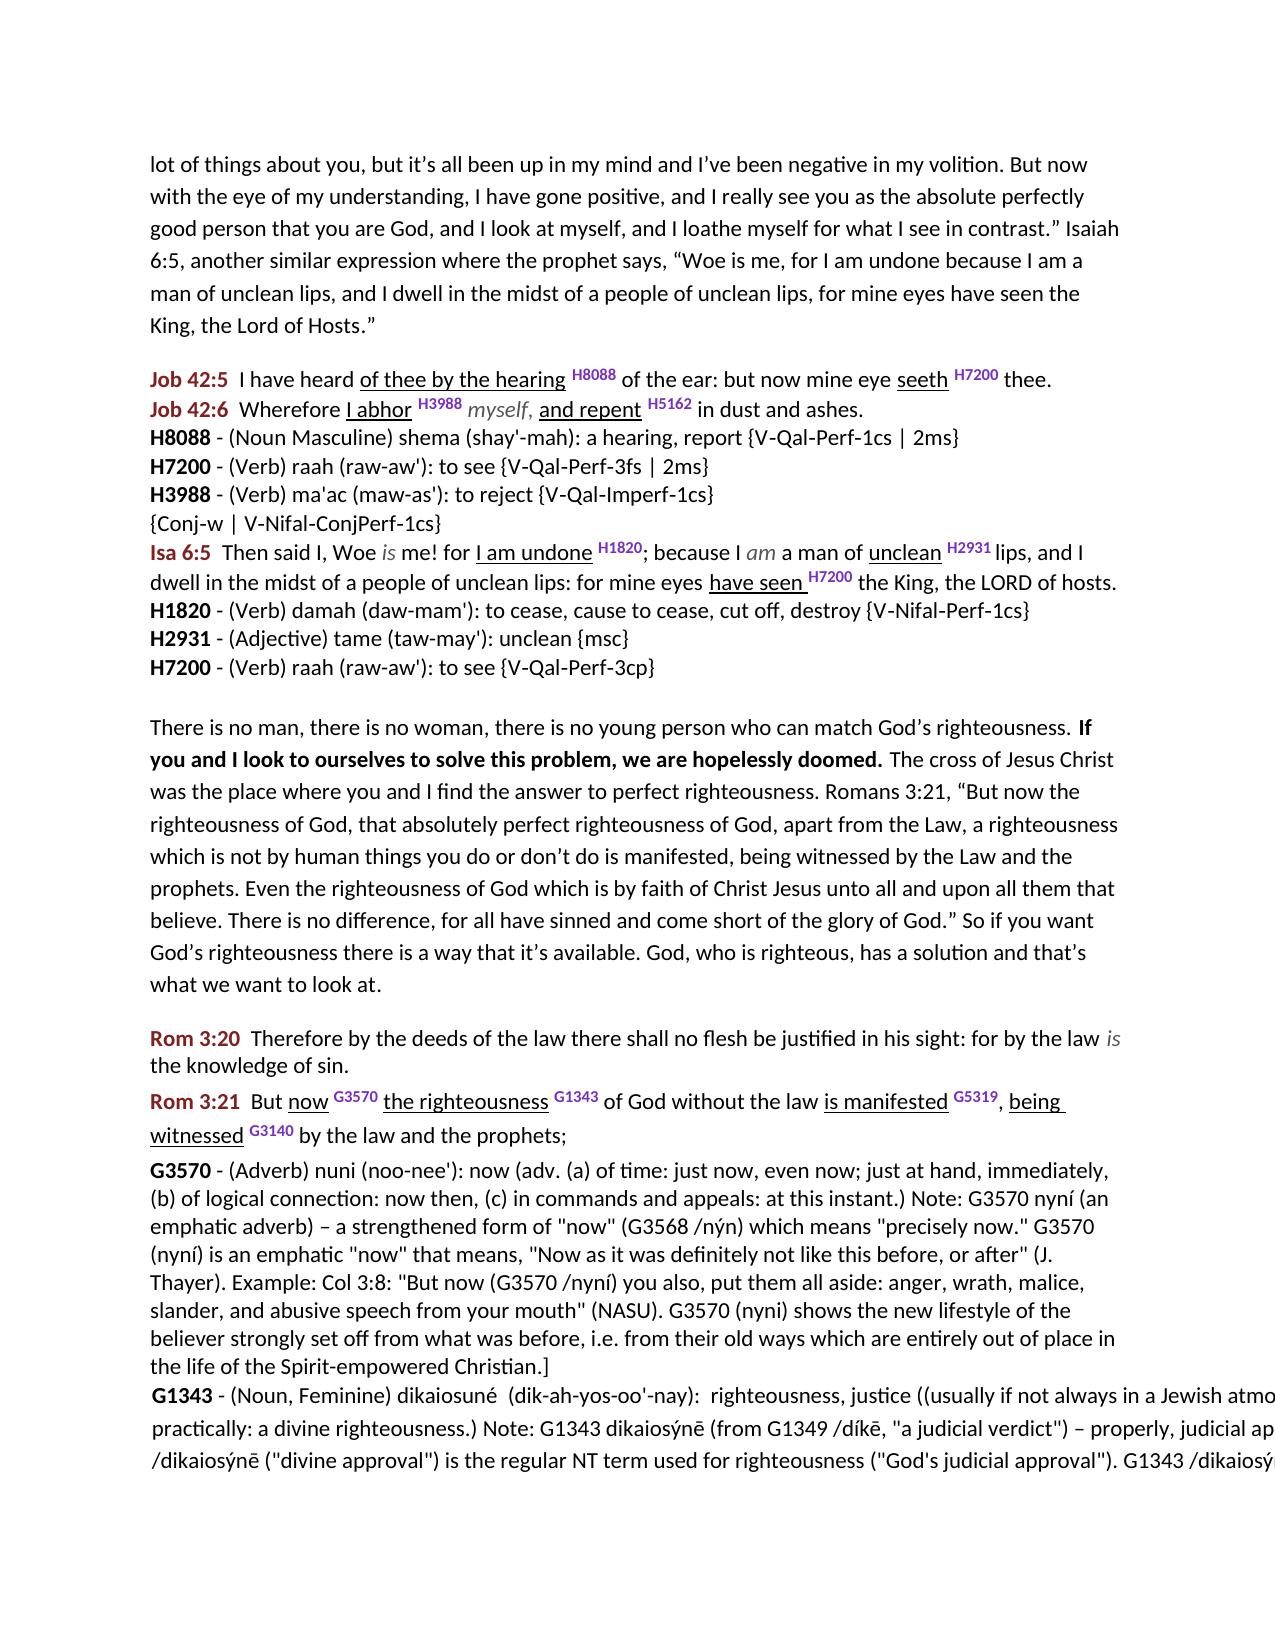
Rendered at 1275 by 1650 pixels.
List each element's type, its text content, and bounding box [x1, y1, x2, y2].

text Job 42:6 Wherefore I abhor H3988 myself, and repent H5162 in dust and ashes. [150, 393, 1125, 423]
text H1820 - (Verb) damah (daw-mam'): to cease, cause to cease, cut off, destroy {V‑Nifal‑Perf‑1cs} [150, 596, 1125, 624]
text G3570 - (Adverb) nuni (noo-nee'): now (adv. (a) of time: just now, even now; just at hand, immediately, (b) of logical connection: now then, (c) in commands and appeals: at this instant.) Note: G3570 nyní (an emphatic adverb) – a strengthened form of "now" (G3568 /nýn) which means "precisely now." G3570 (nyní) is an emphatic "now" that means, "Now as it was definitely not like this before, or after" (J. Thayer). Example: Col 3:8: "But now (G3570 /nyní) you also, put them all aside: anger, wrath, malice, slander, and abusive speech from your mouth" (NASU). G3570 (nyni) shows the new lifestyle of the believer strongly set off from what was before, i.e. from their old ways which are entirely out of place in the life of the Spirit-empowered Christian.] [150, 1156, 1125, 1380]
text H3988 - (Verb) ma'ac (maw-as'): to reject {V‑Qal‑Imperf‑1cs} [150, 480, 1125, 508]
text H7200 - (Verb) raah (raw-aw'): to see {V‑Qal‑Perf‑3fs | 2ms} [150, 452, 1125, 480]
text H8088 - (Noun Masculine) shema (shay'-mah): a hearing, report {V‑Qal‑Perf‑1cs | 2ms} [150, 423, 1125, 452]
text H7200 - (Verb) raah (raw-aw'): to see {V‑Qal‑Perf‑3cp} [150, 652, 1125, 681]
text Rom 3:21 But now G3570 the righteousness G1343 of God without the law is manifested G5319, being witnessed G3140 by the law and the prophets; [150, 1086, 1125, 1150]
text There is no man, there is no woman, there is no young person who can match God’s righteousness. If you and I look to ourselves to solve this problem, we are hopelessly doomed. The cross of Jesus Christ was the place where you and I find the answer to perfect righteousness. Romans 3:21, “But now the righteousness of God, that absolutely perfect righteousness of God, apart from the Law, a righteousness which is not by human things you do or don’t do is manifested, being witnessed by the Law and the prophets. Even the righteousness of God which is by faith of Christ Jesus unto all and upon all them that believe. There is no difference, for all have sinned and come short of the glory of God.” So if you want God’s righteousness there is a way that it’s available. God, who is righteous, has a solution and that’s what we want to look at. [150, 713, 1125, 999]
text Isa 6:5 Then said I, Woe is me! for I am undone H1820; because I am a man of unclean H2931 lips, and I dwell in the midst of a people of unclean lips: for mine eyes have seen H7200 the King, the LORD of hosts. [150, 537, 1125, 596]
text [150, 150, 1125, 339]
text {Conj‑w | V‑Nifal‑ConjPerf‑1cs} [150, 508, 1125, 537]
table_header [150, 1380, 1275, 1474]
text Job 42:5 I have heard of thee by the hearing H8088 of the ear: but now mine eye seeth H7200 thee. [150, 364, 1125, 393]
text Rom 3:20 Therefore by the deeds of the law there shall no flesh be justified in his sight: for by the law is the knowledge of sin. [150, 1024, 1125, 1080]
text H2931 - (Adjective) tame (taw-may'): unclean {msc} [150, 624, 1125, 652]
